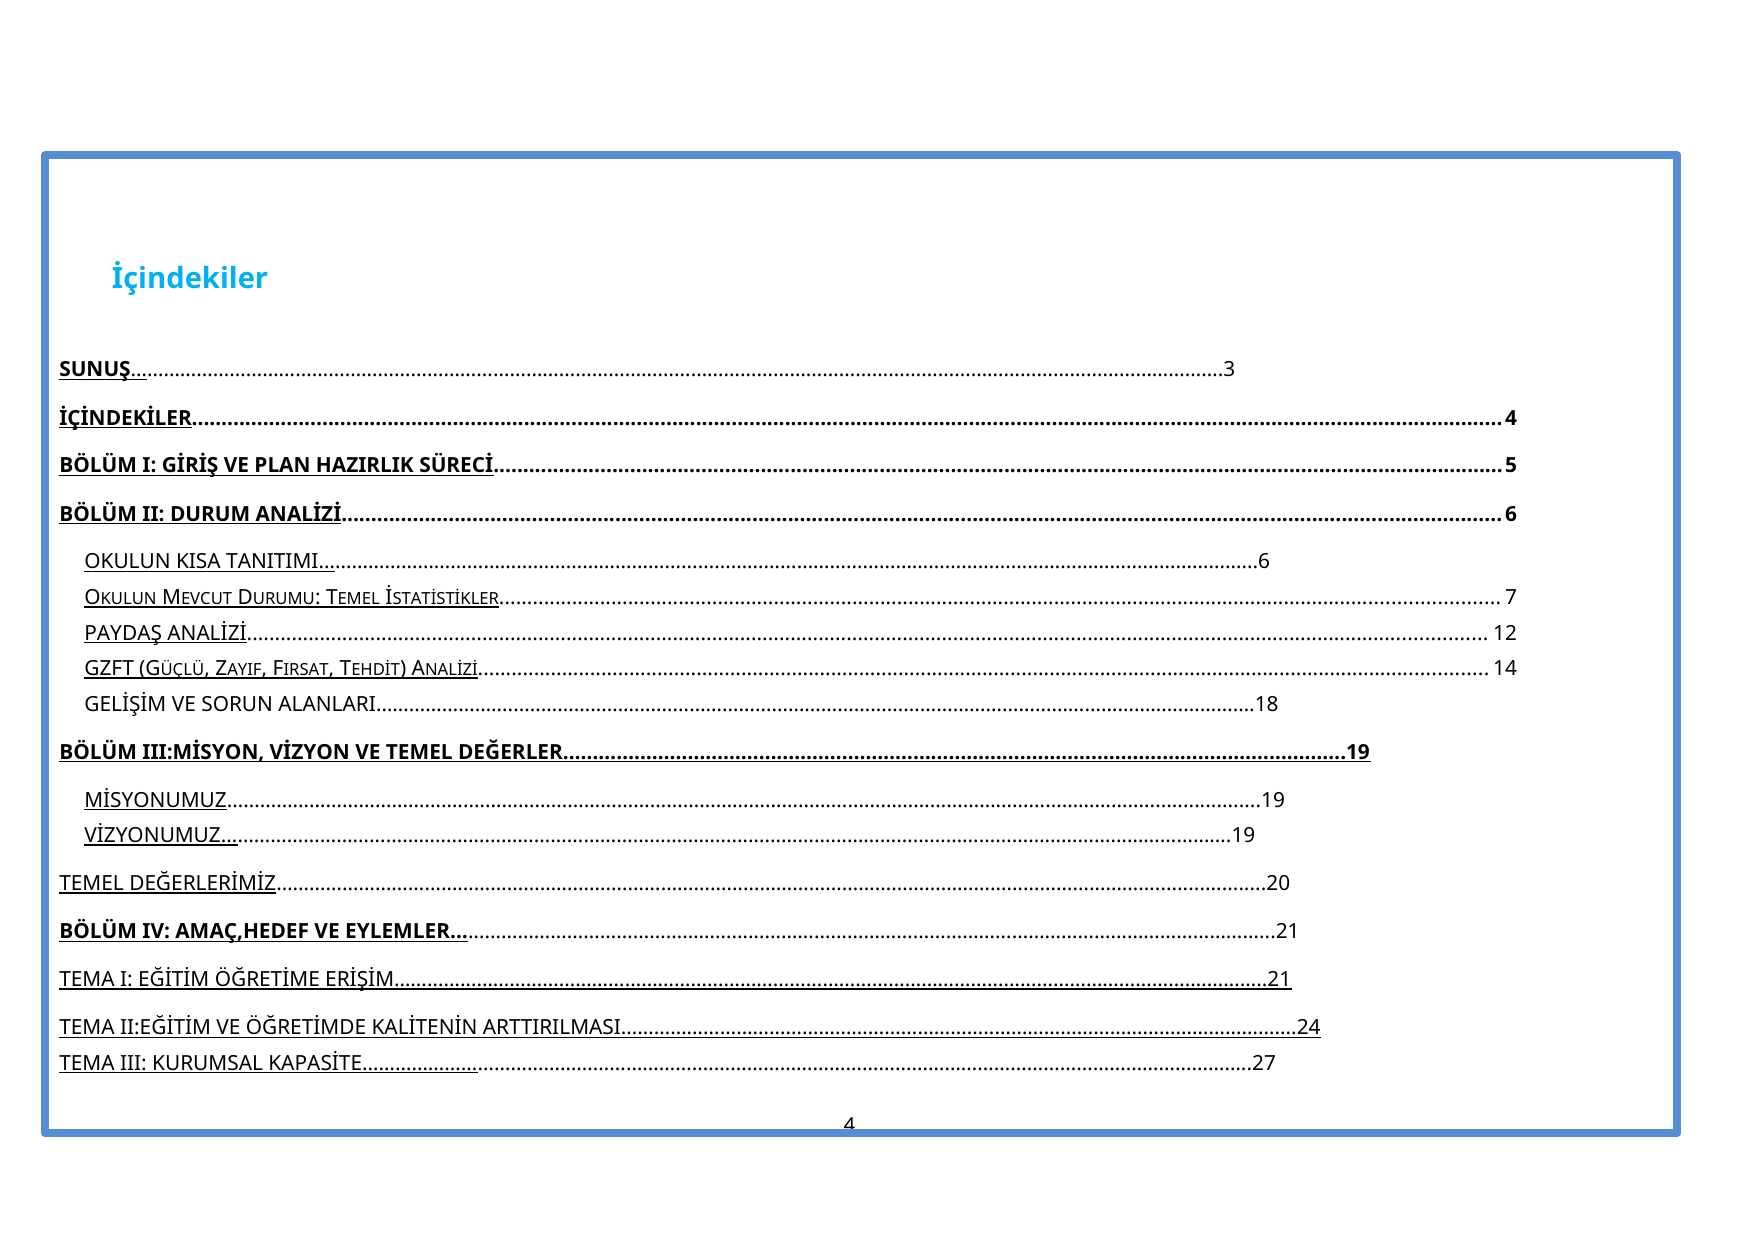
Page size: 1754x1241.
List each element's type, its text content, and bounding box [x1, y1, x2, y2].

text BÖLÜM II: DURUM ANALİZİ 6 [59, 499, 1639, 527]
text TEMA III: KURUMSAL KAPASİTE…………………………………………………….………………………………………………………………………………………..27 [59, 1048, 1639, 1076]
text BÖLÜM IV: AMAÇ,HEDEF VE EYLEMLER……………………………………………………………………………………………………………………………...…...21 [59, 916, 1639, 945]
text MİSYONUMUZ……………………………………..…………………………………………………………………………………………………………….....................19 [84, 785, 1639, 813]
text Okulun Mevcut Durumu: Temel İstatistikler 7 [84, 582, 1639, 611]
text SUNUŞ……………………………………………………………………………………………………………………………………………………………………………….3 [59, 354, 1639, 383]
text GZFT (Güçlü, Zayıf, Fırsat, Tehdit) Analizi 14 [84, 653, 1639, 682]
text TEMA II:EĞİTİM VE ÖĞRETİMDE KALİTENİN ARTTIRILMASI…………………………………………………………..……………………………………………....24 [59, 1012, 1639, 1041]
text GELİŞİM VE SORUN ALANLARI……………………...…………………………………………………………………………………………………………………….18 [84, 689, 1639, 717]
text İçindekiler [59, 258, 1639, 297]
text BÖLÜM III:MİSYON, VİZYON VE TEMEL DEĞERLER………………………………..………………………………………………………………………………….19 [59, 737, 1639, 765]
text İçindekiler 4 [59, 403, 1639, 431]
text TEMA I: EĞİTİM ÖĞRETİME ERİŞİM………………………………………………………………………………………………………………………………….………..21 [59, 964, 1639, 993]
text OKULUN KISA TANITIMI…………………………………………………………...………………………………………………………………………………………...6 [84, 547, 1639, 575]
text BÖLÜM I: GİRİŞ ve PLAN HAZIRLIK SÜRECİ 5 [59, 451, 1639, 479]
text TEMEL DEĞERLERİMİZ…………………………………………………….………………………………………………………………………………………....................20 [59, 868, 1639, 897]
text PAYDAŞ ANALİZİ 12 [84, 618, 1639, 646]
text VİZYONUMUZ………………………………………………………………………………………………………………………………………………………………….19 [84, 820, 1639, 849]
